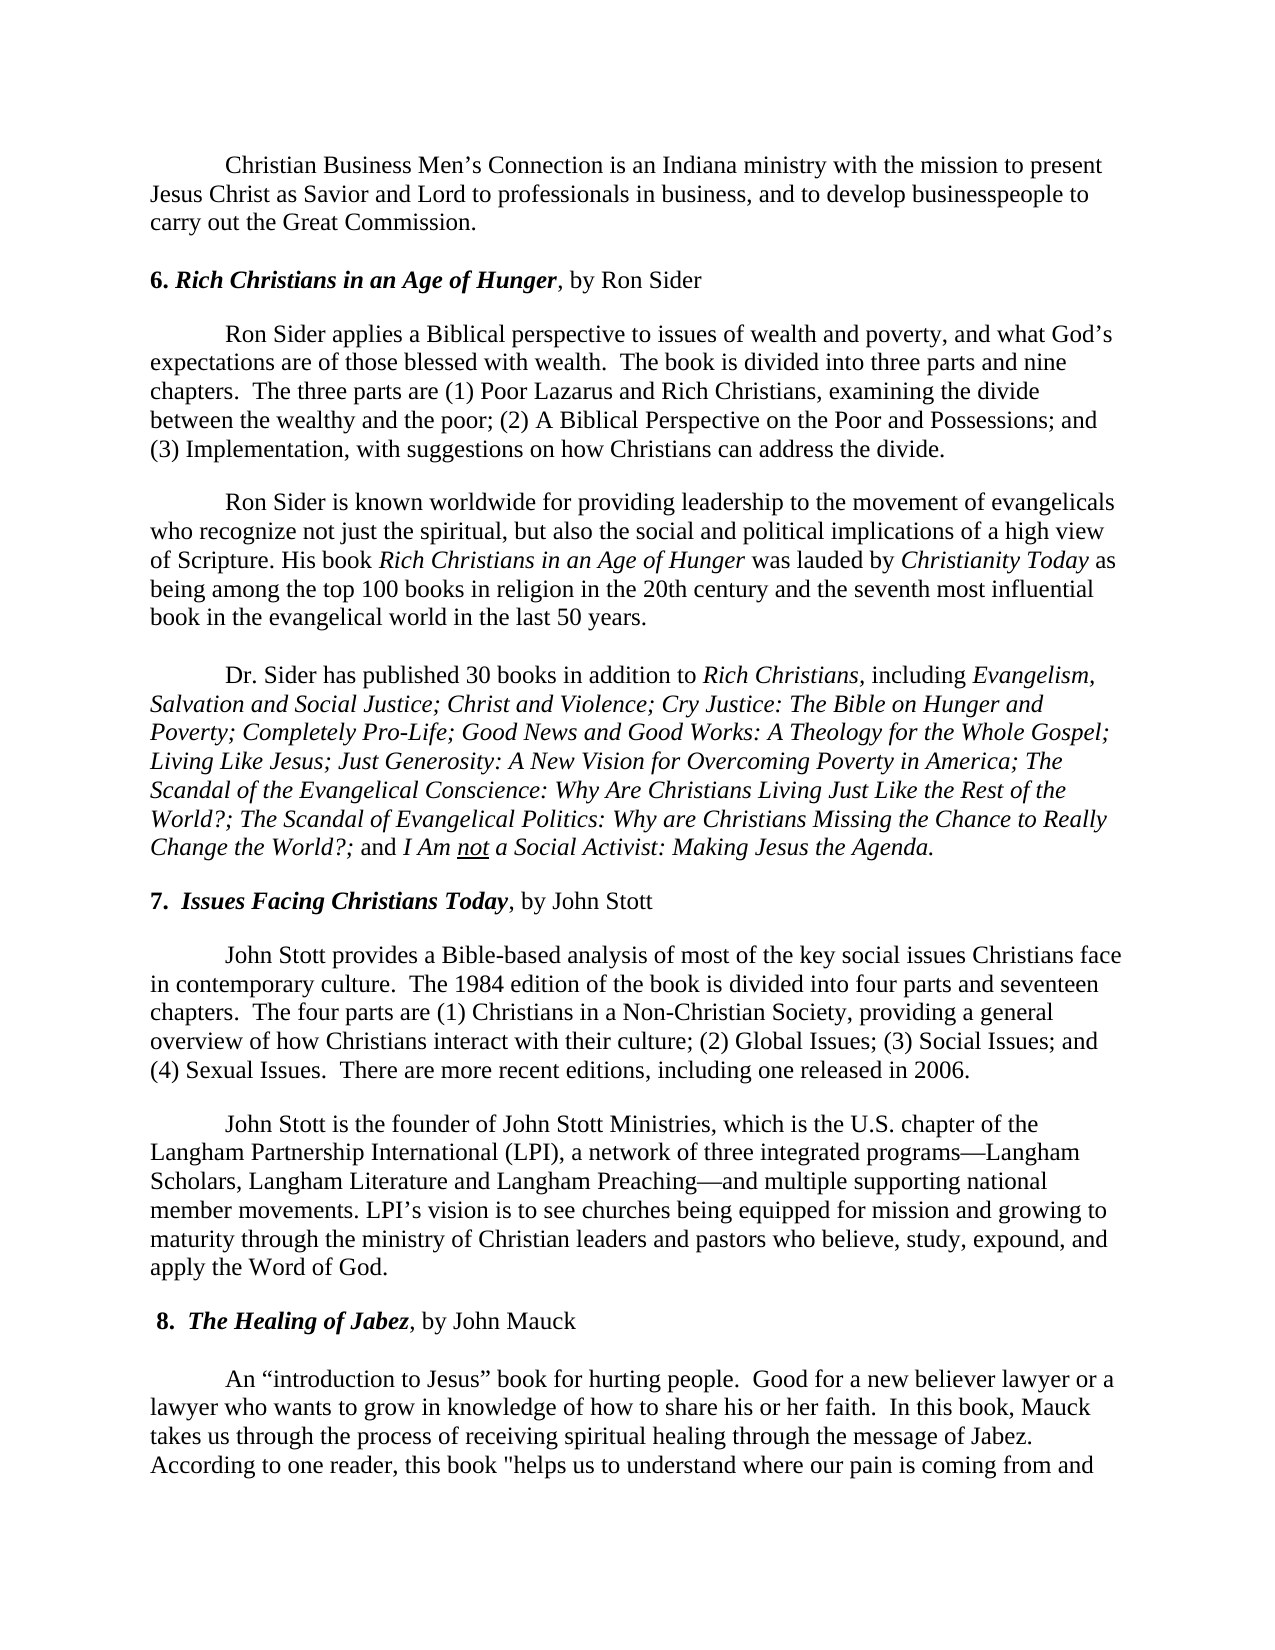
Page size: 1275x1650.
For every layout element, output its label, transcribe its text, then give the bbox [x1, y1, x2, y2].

subtitle 7. Issues Facing Christians Today, by John Stott [150, 886, 1125, 915]
text John Stott provides a Bible-based analysis of most of the key social issues Christians face in contemporary culture. The 1984 edition of the book is divided into four parts and seventeen chapters. The four parts are (1) Christians in a Non-Christian Society, providing a general overview of how Christians interact with their culture; (2) Global Issues; (3) Social Issues; and (4) Sexual Issues. There are more recent editions, including one released in 2006. [150, 940, 1125, 1084]
text Ron Sider applies a Biblical perspective to issues of wealth and poverty, and what God’s expectations are of those blessed with wealth. The book is divided into three parts and nine chapters. The three parts are (1) Poor Lazarus and Rich Christians, examining the divide between the wealthy and the poor; (2) A Biblical Perspective on the Poor and Possessions; and (3) Implementation, with suggestions on how Christians can address the divide. [150, 319, 1125, 462]
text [150, 1364, 1125, 1479]
text 8. The Healing of Jabez, by John Mauck [150, 1306, 1125, 1335]
text John Stott is the founder of John Stott Ministries, which is the U.S. chapter of the Langham Partnership International (LPI), a network of three integrated programs—Langham Scholars, Langham Literature and Langham Preaching—and multiple supporting national member movements. LPI’s vision is to see churches being equipped for mission and growing to maturity through the ministry of Christian leaders and pastors who believe, study, expound, and apply the Word of God. [150, 1109, 1125, 1281]
text Christian Business Men’s Connection is an Indiana ministry with the mission to present Jesus Christ as Savior and Lord to professionals in business, and to develop businesspeople to carry out the Great Commission. [150, 150, 1125, 236]
text Ron Sider is known worldwide for providing leadership to the movement of evangelicals who recognize not just the spiritual, but also the social and political implications of a high view of Scripture. His book Rich Christians in an Age of Hunger was lauded by Christianity Today as being among the top 100 books in religion in the 20th century and the seventh most influential book in the evangelical world in the last 50 years. Dr. Sider has published 30 books in addition to Rich Christians, including Evangelism, Salvation and Social Justice; Christ and Violence; Cry Justice: The Bible on Hunger and Poverty; Completely Pro-Life; Good News and Good Works: A Theology for the Whole Gospel; Living Like Jesus; Just Generosity: A New Vision for Overcoming Poverty in America; The Scandal of the Evangelical Conscience: Why Are Christians Living Just Like the Rest of the World?; The Scandal of Evangelical Politics: Why are Christians Missing the Chance to Really Change the World?; and I Am not a Social Activist: Making Jesus the Agenda. [150, 487, 1125, 861]
text 6. Rich Christians in an Age of Hunger, by Ron Sider [150, 265, 1125, 294]
